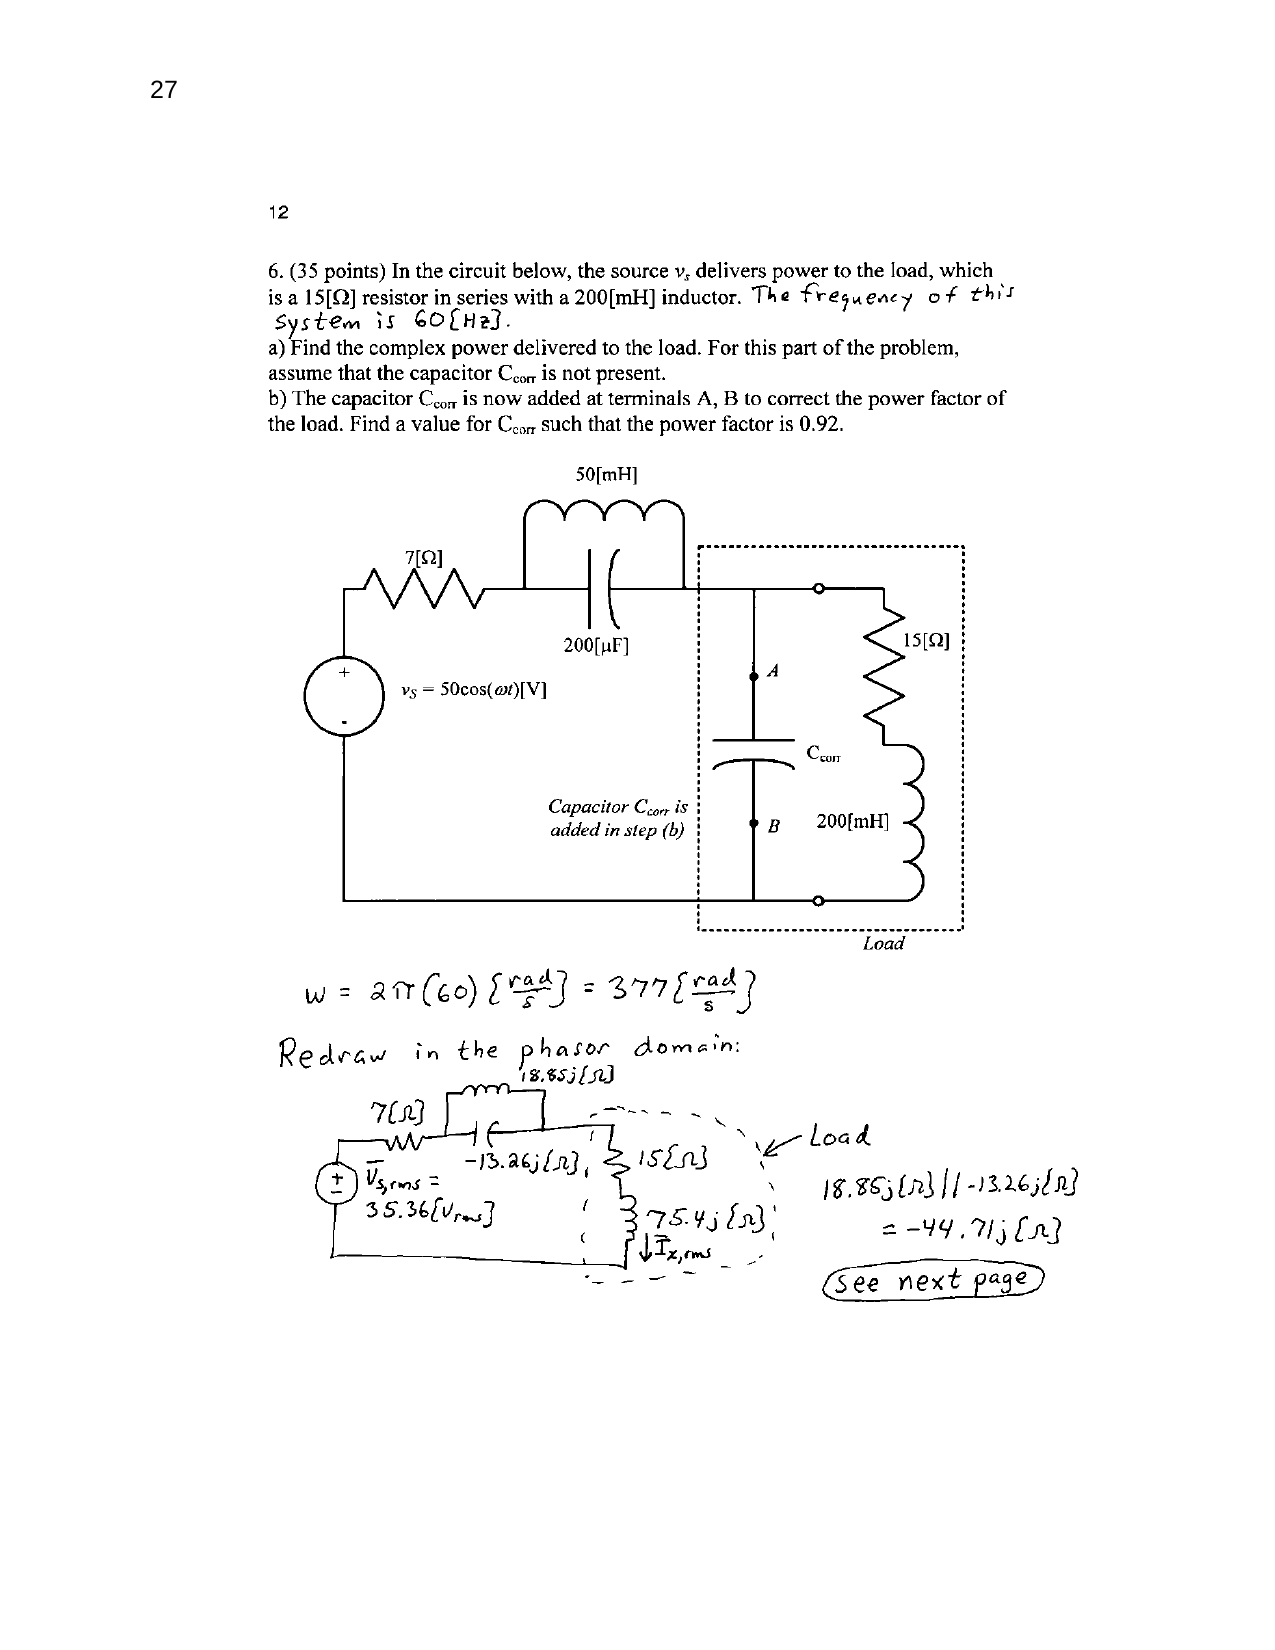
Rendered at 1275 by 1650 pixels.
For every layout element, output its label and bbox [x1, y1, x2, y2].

picture [150, 150, 1125, 1412]
